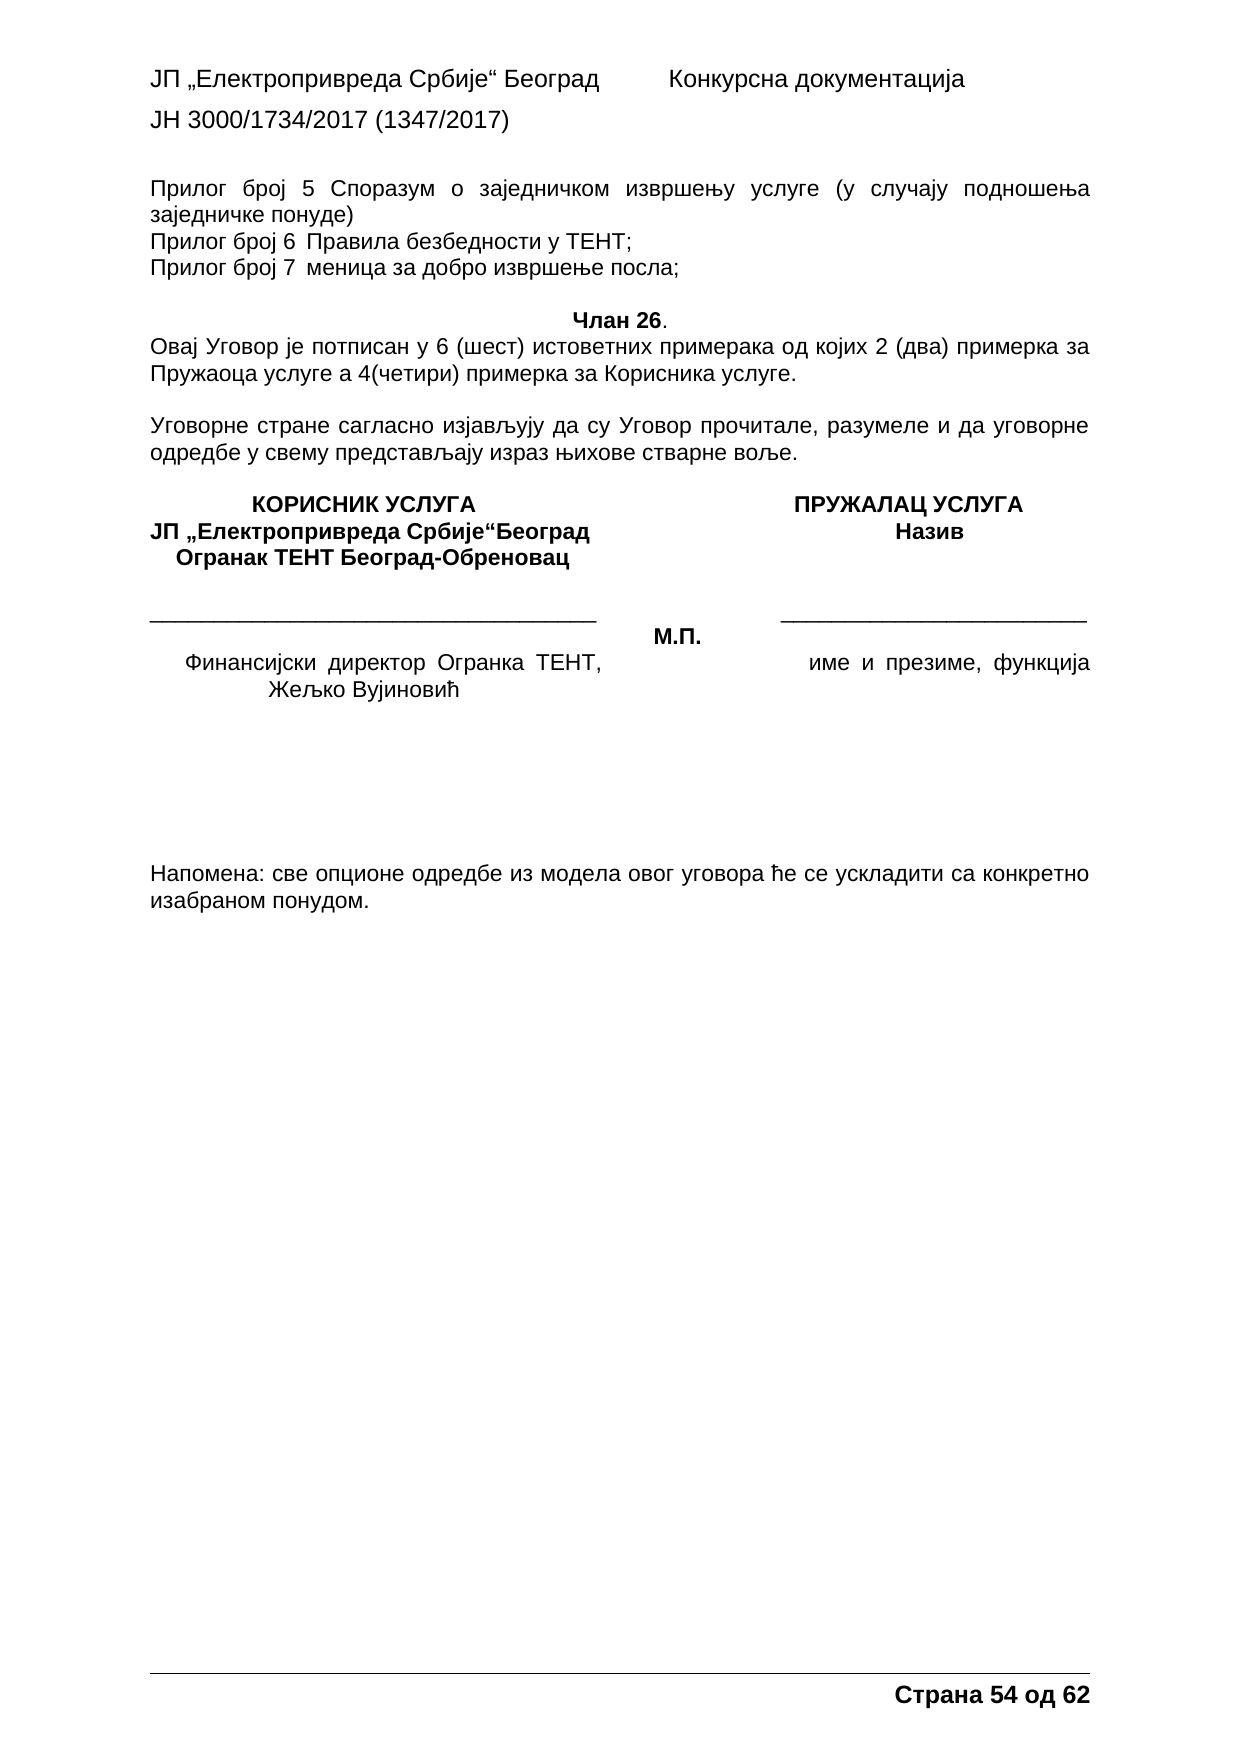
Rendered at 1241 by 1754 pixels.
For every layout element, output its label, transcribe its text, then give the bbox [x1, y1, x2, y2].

text Прилог број 6 Правила безбедности у ТЕНТ; [150, 228, 1090, 254]
text Прилог број 7 меница за добро извршење посла; [150, 254, 1090, 280]
text Прилог број 5 Споразум о заједничком извршењу услуге (у случају подношења заједничке понуде) [150, 175, 1090, 228]
text Напомена: све опционе одредбе из модела овог уговора ће се ускладити са конкретно изабраном понудом. [150, 860, 1090, 913]
text Огранак ТЕНТ Београд-Обреновац [150, 544, 1090, 570]
text ___________________________________ ________________________ [150, 597, 1090, 623]
text Овај Уговор је потписан у 6 (шест) истоветних примерака од којих 2 (два) примерка за Пружаоца услуге а 4(четири) примерка за Корисника услуге. [150, 333, 1090, 386]
text М.П. [150, 623, 1090, 649]
text КОРИСНИК УСЛУГА ПРУЖАЛАЦ УСЛУГА [150, 491, 1090, 518]
text Уговорне стране сагласно изјављују да су Уговор прочитале, разумеле и да уговорне одредбе у свему представљају израз њихове стварне воље. [150, 412, 1090, 465]
text Члан 26. [150, 307, 1090, 333]
text ЈП „Електропривреда Србије“Београд Назив [150, 518, 1090, 544]
text Финансијски директор Огранка ТЕНТ, име и презиме, функција Жељко Вујиновић [150, 649, 1090, 702]
